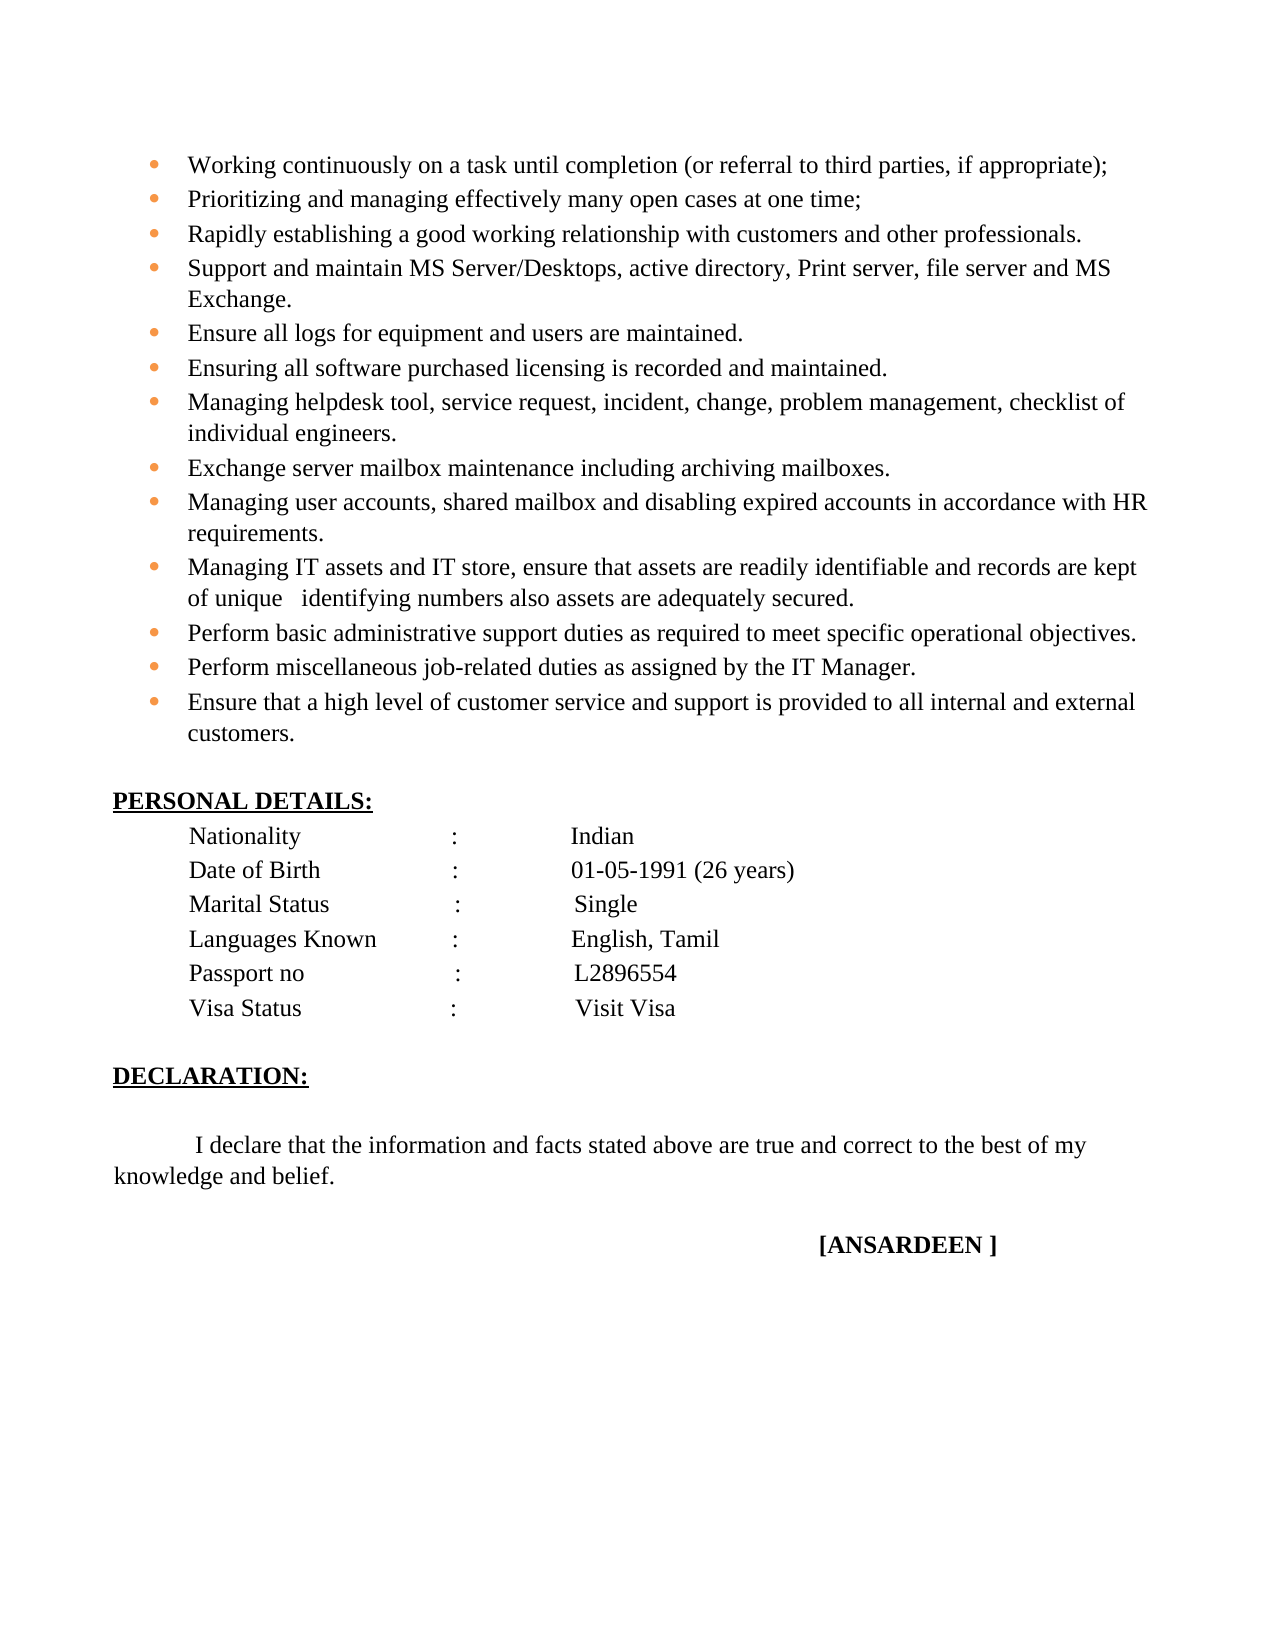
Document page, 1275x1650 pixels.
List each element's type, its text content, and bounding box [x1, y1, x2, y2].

list Ensuring all software purchased licensing is recorded and maintained. [150, 353, 1162, 382]
list Working continuously on a task until completion (or referral to third parties, if appropriate); [150, 150, 1162, 179]
list Managing helpdesk tool, service request, incident, change, problem management, checklist of individual engineers. [150, 387, 1162, 447]
list Perform basic administrative support duties as required to meet specific operational objectives. [150, 618, 1162, 647]
text DECLARATION: [112, 1061, 1162, 1090]
text Date of Birth : 01-05-1991 (26 years) [113, 855, 1162, 884]
text [ANSARDEEN ] [562, 1230, 1162, 1259]
text Nationality : Indian [113, 821, 1162, 849]
text I declare that the information and facts stated above are true and correct to the best of my knowledge and belief. [113, 1130, 1162, 1190]
text PERSONAL DETAILS: [112, 786, 1162, 815]
text Languages Known : English, Tamil [113, 924, 1162, 953]
list Managing user accounts, shared mailbox and disabling expired accounts in accordance with HR requirements. [150, 487, 1162, 547]
list Prioritizing and managing effectively many open cases at one time; [150, 184, 1162, 213]
list Perform miscellaneous job‐related duties as assigned by the IT Manager. [150, 652, 1162, 681]
text Visa Status : Visit Visa [113, 993, 1162, 1021]
list Support and maintain MS Server/Desktops, active directory, Print server, file server and MS Exchange. [150, 253, 1162, 313]
list Rapidly establishing a good working relationship with customers and other professionals. [150, 219, 1162, 247]
list Managing IT assets and IT store, ensure that assets are readily identifiable and records are kept of unique identifying numbers also assets are adequately secured. [150, 552, 1162, 612]
text Passport no : L2896554 [113, 958, 1162, 987]
list Exchange server mailbox maintenance including archiving mailboxes. [150, 453, 1162, 481]
list Ensure all logs for equipment and users are maintained. [150, 318, 1162, 347]
text Marital Status : Single [113, 889, 1162, 918]
list Ensure that a high level of customer service and support is provided to all internal and external customers. [150, 687, 1162, 746]
